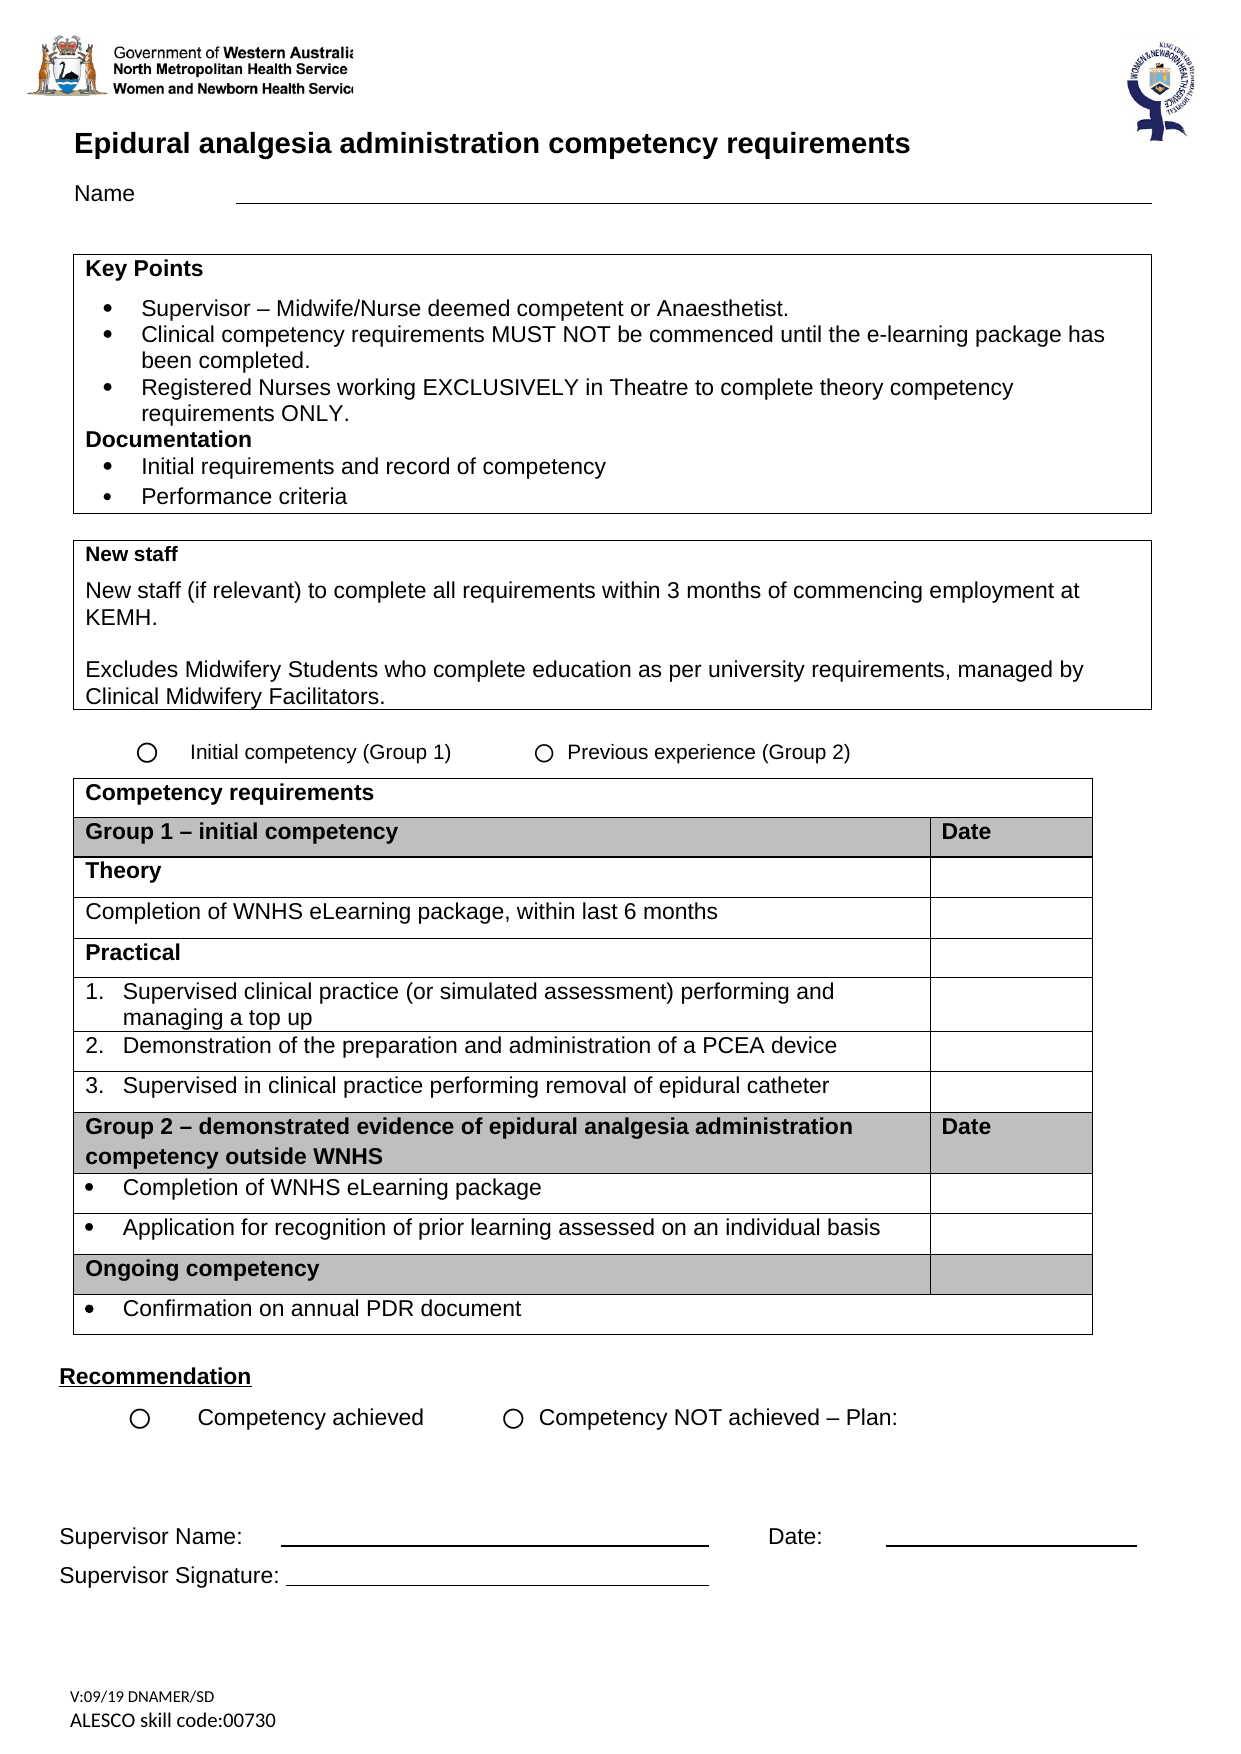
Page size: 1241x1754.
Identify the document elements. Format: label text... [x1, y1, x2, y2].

picture [1125, 39, 1194, 139]
table_cell Demonstration of the preparation and administration of a PCEA device [74, 1032, 930, 1071]
table_cell Group 1 – initial competency [74, 818, 930, 856]
table_cell [931, 939, 1092, 977]
picture [25, 35, 353, 95]
table_cell [931, 1174, 1092, 1213]
text ⃝ Competency achieved ⃝ Competency NOT achieved – Plan: [74, 1402, 1240, 1430]
table_header New staff New staff (if relevant) to complete all requirements within 3 months of commencing employment at KEMH. Excludes Midwifery Students who complete education as per university requirements, managed by Clinical Midwifery Facilitators. [74, 541, 1151, 709]
table_cell [931, 978, 1092, 1031]
table_header Key Points Supervisor – Midwife/Nurse deemed competent or Anaesthetist. Clinical competency requirements MUST NOT be commenced until the e-learning package has been completed. Registered Nurses working EXCLUSIVELY in Theatre to complete theory competency requirements ONLY. Documentation Initial requirements and record of competency Performance criteria [74, 255, 1151, 513]
table_cell Supervised in clinical practice performing removal of epidural catheter [74, 1072, 930, 1112]
table_cell Application for recognition of prior learning assessed on an individual basis [74, 1214, 930, 1254]
table_cell Date [931, 1113, 1092, 1173]
text Recommendation [59, 1363, 1152, 1389]
table_cell [931, 898, 1092, 937]
table_cell Group 2 – demonstrated evidence of epidural analgesia administration competency outside WNHS [74, 1113, 930, 1173]
text Supervisor Name: Date: [59, 1523, 1152, 1549]
table_cell Completion of WNHS eLearning package, within last 6 months [74, 898, 930, 937]
text Supervisor Signature: [59, 1562, 1152, 1588]
table_cell Date [931, 818, 1092, 856]
table_cell [931, 1214, 1092, 1254]
table_cell Supervised clinical practice (or simulated assessment) performing and managing a top up [74, 978, 930, 1031]
table_cell Ongoing competency [74, 1255, 930, 1294]
table_cell [931, 1255, 1092, 1294]
table_cell Completion of WNHS eLearning package [74, 1174, 930, 1213]
table_header Competency requirements [74, 779, 1092, 817]
table_cell Practical [74, 939, 930, 977]
table_cell [931, 858, 1092, 897]
table_cell Theory [74, 858, 930, 897]
table_cell [931, 1072, 1092, 1112]
table_cell Confirmation on annual PDR document [74, 1295, 1092, 1334]
table_cell [931, 1032, 1092, 1071]
text ⃝ Initial competency (Group 1) ⃝ Previous experience (Group 2) [74, 736, 1240, 764]
